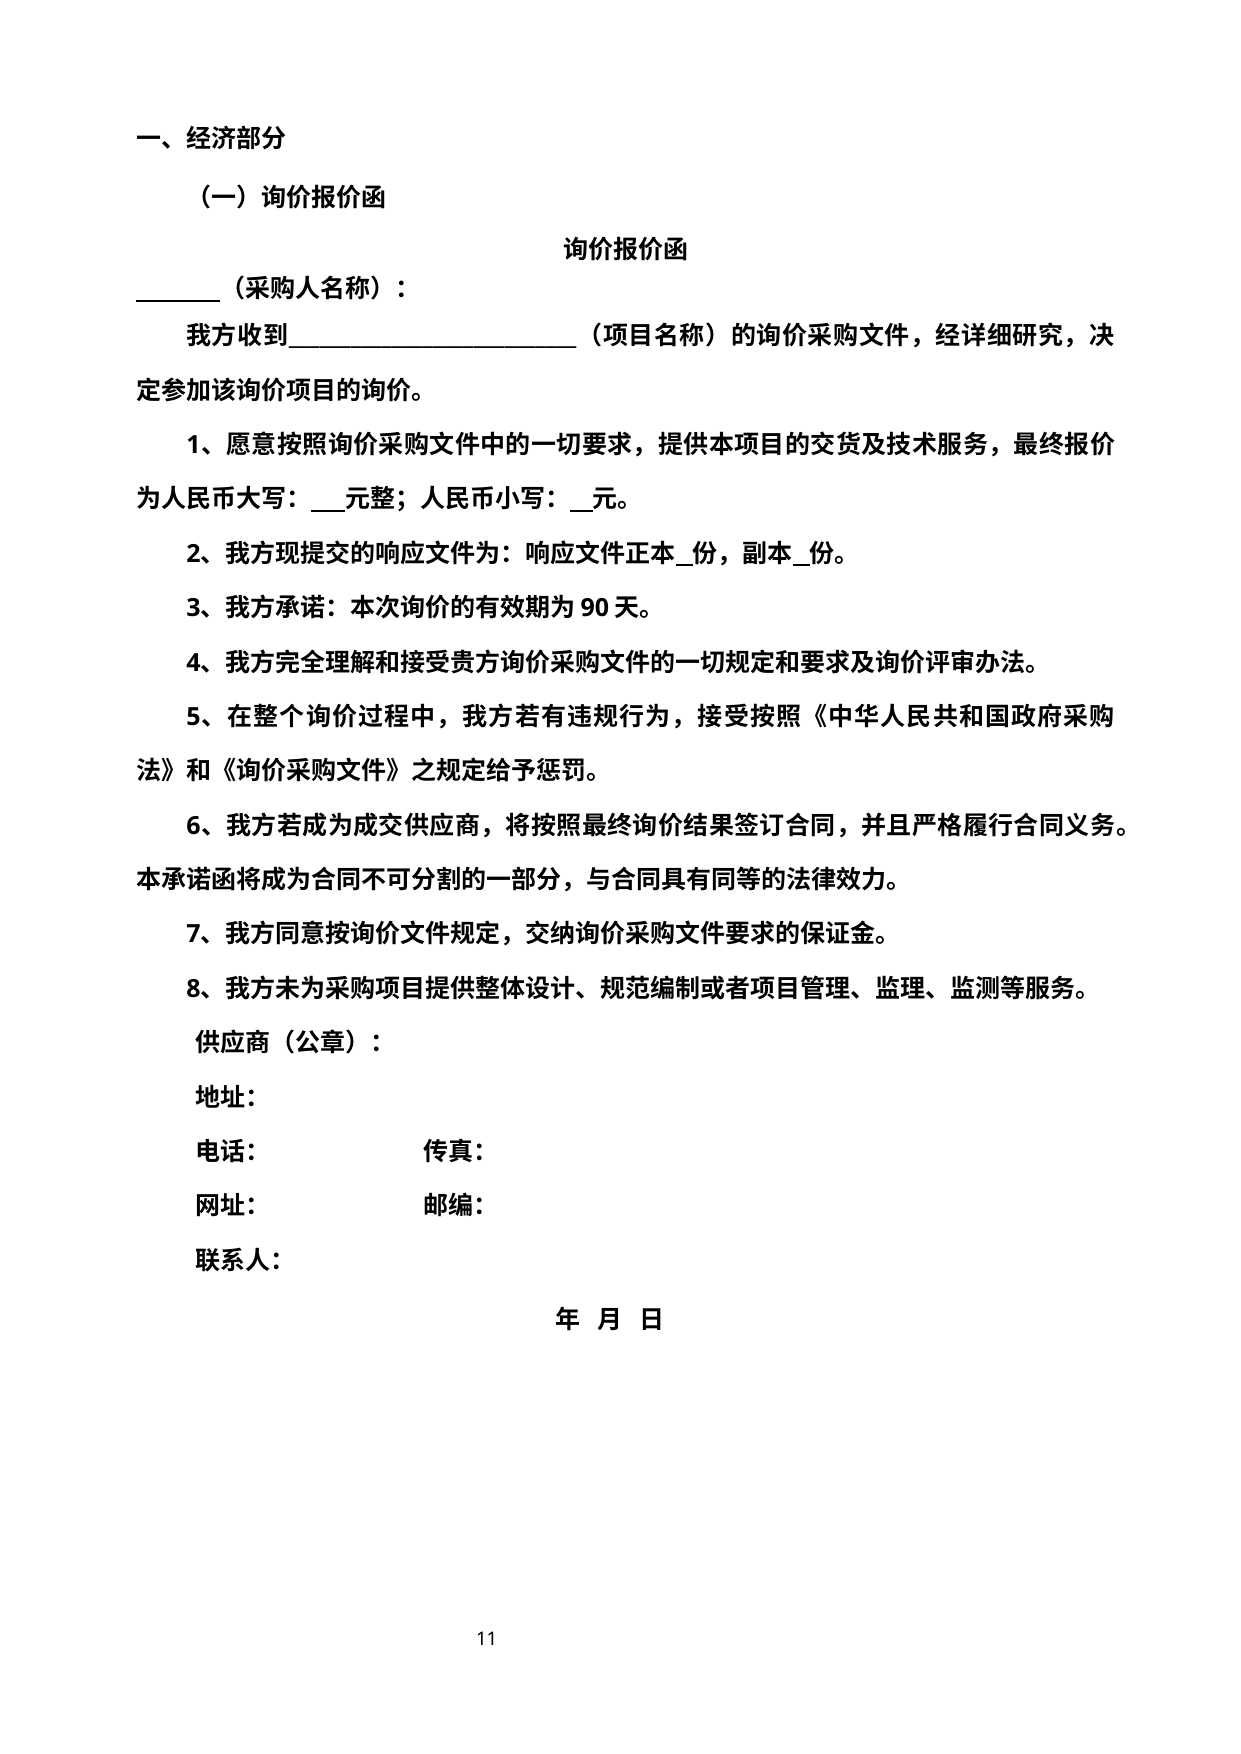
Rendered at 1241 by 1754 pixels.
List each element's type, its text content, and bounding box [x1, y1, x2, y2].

text 7、我方同意按询价文件规定，交纳询价采购文件要求的保证金。 [136, 914, 1116, 950]
text 供应商（公章）： [136, 1023, 1116, 1059]
text 联系人： [136, 1240, 1116, 1276]
text 2、我方现提交的响应文件为：响应文件正本 份，副本 份。 [136, 533, 1116, 569]
text 网址： 邮编： [136, 1186, 1116, 1222]
text 年 月 日 [136, 1299, 1116, 1336]
text 电话： 传真： [136, 1131, 1116, 1168]
text 8、我方未为采购项目提供整体设计、规范编制或者项目管理、监理、监测等服务。 [136, 968, 1116, 1004]
subtitle 一、经济部分 [136, 118, 1116, 154]
text 地址： [136, 1077, 1116, 1113]
text 3、我方承诺：本次询价的有效期为90天。 [136, 588, 1116, 624]
text 4、我方完全理解和接受贵方询价采购文件的一切规定和要求及询价评审办法。 [136, 642, 1116, 678]
text （采购人名称）： [136, 269, 1116, 305]
text 6、我方若成为成交供应商，将按照最终询价结果签订合同，并且严格履行合同义务。本承诺函将成为合同不可分割的一部分，与合同具有同等的法律效力。 [136, 805, 1116, 896]
text 1、愿意按照询价采购文件中的一切要求，提供本项目的交货及技术服务，最终报价为人民币大写： 元整；人民币小写： 元。 [136, 424, 1116, 515]
text 询价报价函 [136, 219, 1116, 269]
text （一）询价报价函 [136, 177, 1116, 214]
text 我方收到____________________________（项目名称）的询价采购文件，经详细研究，决定参加该询价项目的询价。 [136, 316, 1116, 406]
text 5、在整个询价过程中，我方若有违规行为，接受按照《中华人民共和国政府采购法》和《询价采购文件》之规定给予惩罚。 [136, 696, 1116, 787]
